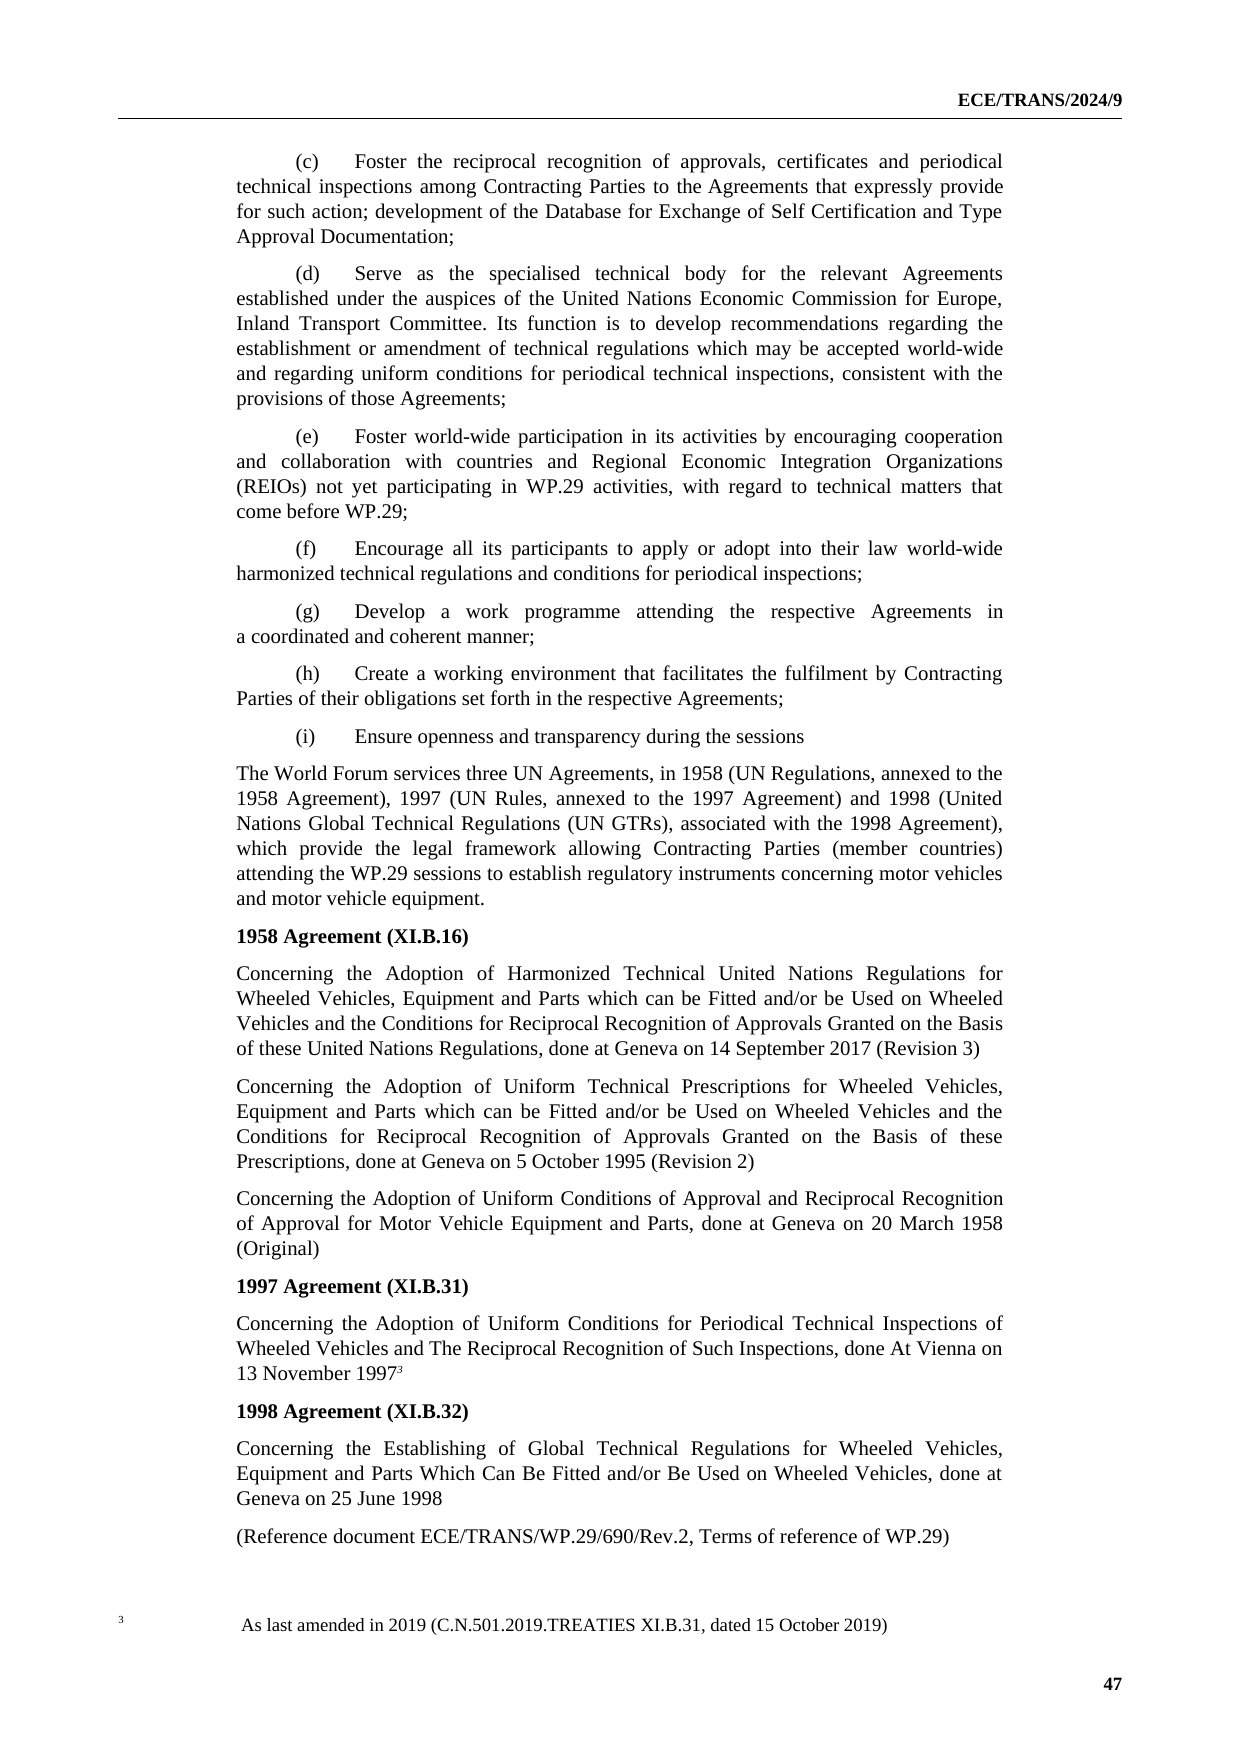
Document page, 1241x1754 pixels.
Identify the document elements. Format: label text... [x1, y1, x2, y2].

text 1997 Agreement (XI.B.31) [236, 1273, 1004, 1298]
text Concerning the Establishing of Global Technical Regulations for Wheeled Vehicles, Equipment and Parts Which Can Be Fitted and/or Be Used on Wheeled Vehicles, done at Geneva on 25 June 1998 [236, 1435, 1004, 1510]
text (i) Ensure openness and transparency during the sessions [236, 723, 1004, 748]
text 1958 Agreement (XI.B.16) [236, 923, 1004, 948]
text (d) Serve as the specialised technical body for the relevant Agreements established under the auspices of the United Nations Economic Commission for Europe, Inland Transport Committee. Its function is to develop recommendations regarding the establishment or amendment of technical regulations which may be accepted world-wide and regarding uniform conditions for periodical technical inspections, consistent with the provisions of those Agreements; [236, 260, 1004, 410]
text (g) Develop a work programme attending the respective Agreements in a coordinated and coherent manner; [236, 598, 1004, 648]
text (f) Encourage all its participants to apply or adopt into their law world-wide harmonized technical regulations and conditions for periodical inspections; [236, 535, 1004, 585]
text (c) Foster the reciprocal recognition of approvals, certificates and periodical technical inspections among Contracting Parties to the Agreements that expressly provide for such action; development of the Database for Exchange of Self Certification and Type Approval Documentation; [236, 148, 1004, 248]
text (h) Create a working environment that facilitates the fulfilment by Contracting Parties of their obligations set forth in the respective Agreements; [236, 660, 1004, 710]
text The World Forum services three UN Agreements, in 1958 (UN Regulations, annexed to the 1958 Agreement), 1997 (UN Rules, annexed to the 1997 Agreement) and 1998 (United Nations Global Technical Regulations (UN GTRs), associated with the 1998 Agreement), which provide the legal framework allowing Contracting Parties (member countries) attending the WP.29 sessions to establish regulatory instruments concerning motor vehicles and motor vehicle equipment. [236, 760, 1004, 910]
text (e) Foster world-wide participation in its activities by encouraging cooperation and collaboration with countries and Regional Economic Integration Organizations (REIOs) not yet participating in WP.29 activities, with regard to technical matters that come before WP.29; [236, 423, 1004, 523]
text (Reference document ECE/TRANS/WP.29/690/Rev.2, Terms of reference of WP.29) [236, 1523, 1004, 1548]
text 1998 Agreement (XI.B.32) [236, 1398, 1004, 1423]
text Concerning the Adoption of Uniform Technical Prescriptions for Wheeled Vehicles, Equipment and Parts which can be Fitted and/or be Used on Wheeled Vehicles and the Conditions for Reciprocal Recognition of Approvals Granted on the Basis of these Prescriptions, done at Geneva on 5 October 1995 (Revision 2) [236, 1073, 1004, 1173]
text Concerning the Adoption of Uniform Conditions for Periodical Technical Inspections of Wheeled Vehicles and The Reciprocal Recognition of Such Inspections, done At Vienna on 13 November 1997 [236, 1310, 1004, 1385]
text Concerning the Adoption of Uniform Conditions of Approval and Reciprocal Recognition of Approval for Motor Vehicle Equipment and Parts, done at Geneva on 20 March 1958 (Original) [236, 1185, 1004, 1260]
text Concerning the Adoption of Harmonized Technical United Nations Regulations for Wheeled Vehicles, Equipment and Parts which can be Fitted and/or be Used on Wheeled Vehicles and the Conditions for Reciprocal Recognition of Approvals Granted on the Basis of these United Nations Regulations, done at Geneva on 14 September 2017 (Revision 3) [236, 960, 1004, 1060]
